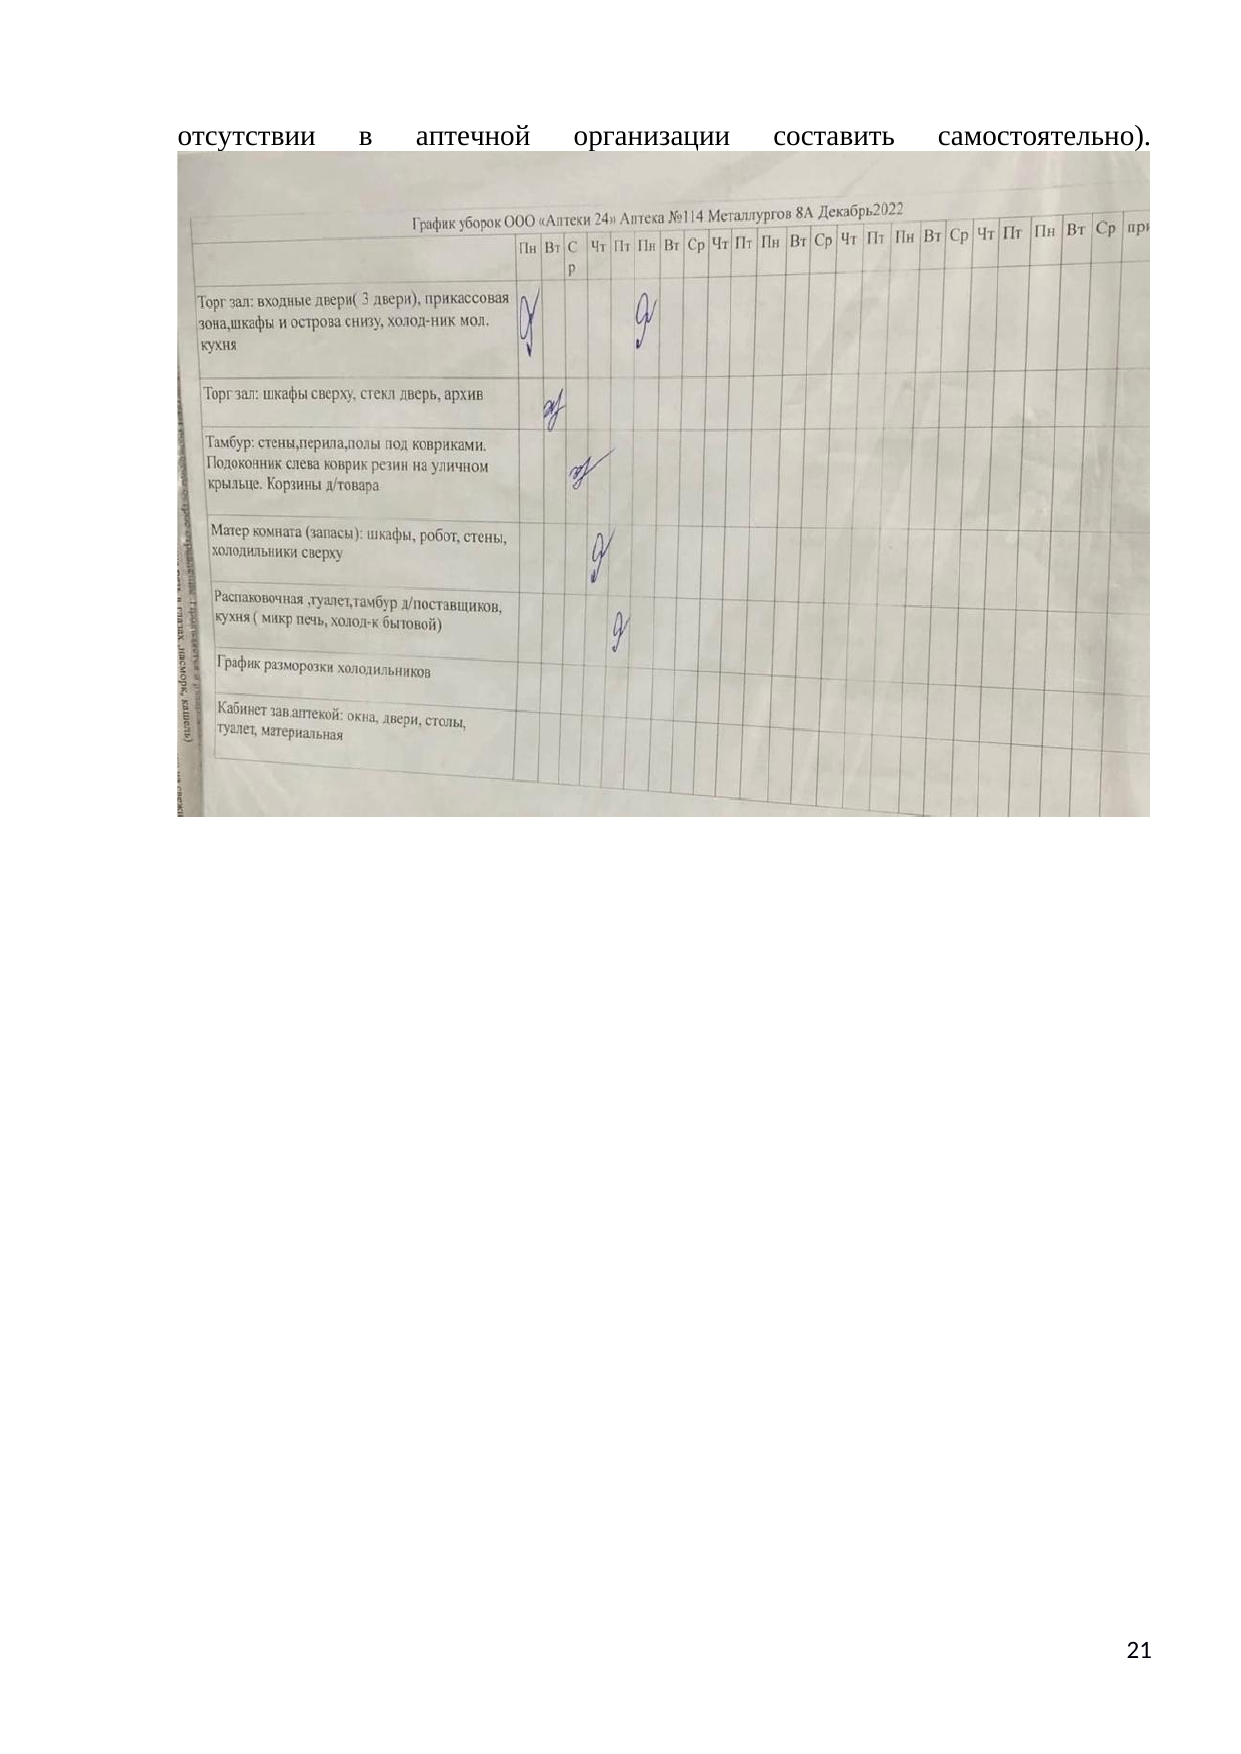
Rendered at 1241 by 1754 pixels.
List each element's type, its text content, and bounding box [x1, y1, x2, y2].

picture [177, 151, 1150, 817]
